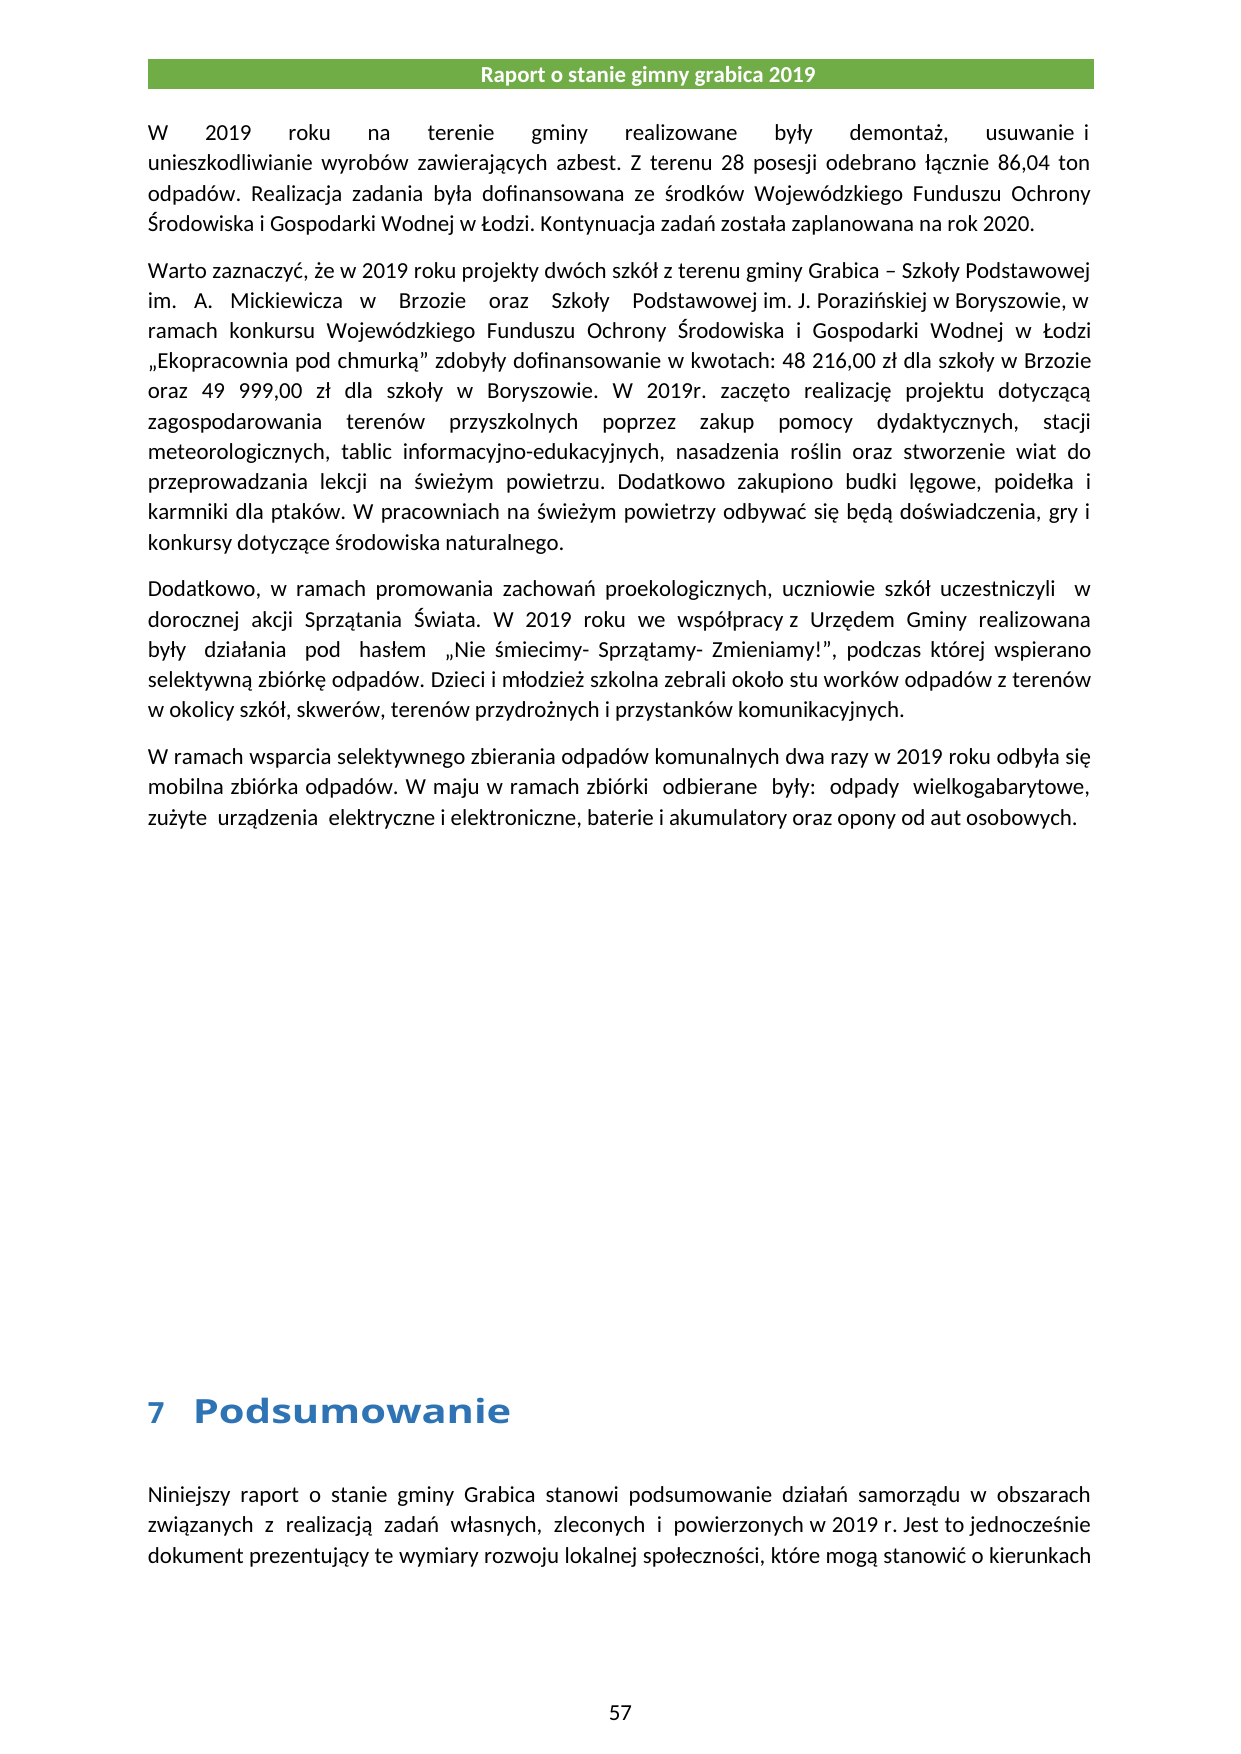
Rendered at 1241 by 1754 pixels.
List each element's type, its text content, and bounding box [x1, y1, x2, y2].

subtitle Podsumowanie [148, 1388, 1093, 1433]
text W ramach wsparcia selektywnego zbierania odpadów komunalnych dwa razy w 2019 roku odbyła się mobilna zbiórka odpadów. W maju w ramach zbiórki odbierane były: odpady wielkogabarytowe, zużyte urządzenia elektryczne i elektroniczne, baterie i akumulatory oraz opony od aut osobowych. [148, 742, 1093, 831]
text Dodatkowo, w ramach promowania zachowań proekologicznych, uczniowie szkół uczestniczyli w dorocznej akcji Sprzątania Świata. W 2019 roku we współpracy z Urzędem Gminy realizowana były działania pod hasłem „Nie śmiecimy- Sprzątamy- Zmieniamy!”, podczas której wspierano selektywną zbiórkę odpadów. Dzieci i młodzież szkolna zebrali około stu worków odpadów z terenów w okolicy szkół, skwerów, terenów przydrożnych i przystanków komunikacyjnych. [148, 574, 1093, 723]
text W 2019 roku na terenie gminy realizowane były demontaż, usuwanie i unieszkodliwianie wyrobów zawierających azbest. Z terenu 28 posesji odebrano łącznie 86,04 ton odpadów. Realizacja zadania była dofinansowana ze środków Wojewódzkiego Funduszu Ochrony Środowiska i Gospodarki Wodnej w Łodzi. Kontynuacja zadań została zaplanowana na rok 2020. [148, 118, 1093, 237]
text Warto zaznaczyć, że w 2019 roku projekty dwóch szkół z terenu gminy Grabica – Szkoły Podstawowej im. A. Mickiewicza w Brzozie oraz Szkoły Podstawowej im. J. Porazińskiej w Boryszowie, w ramach konkursu Wojewódzkiego Funduszu Ochrony Środowiska i Gospodarki Wodnej w Łodzi „Ekopracownia pod chmurką” zdobyły dofinansowanie w kwotach: 48 216,00 zł dla szkoły w Brzozie oraz 49 999,00 zł dla szkoły w Boryszowie. W 2019r. zaczęto realizację projektu dotyczącą zagospodarowania terenów przyszkolnych poprzez zakup pomocy dydaktycznych, stacji meteorologicznych, tablic informacyjno-edukacyjnych, nasadzenia roślin oraz stworzenie wiat do przeprowadzania lekcji na świeżym powietrzu. Dodatkowo zakupiono budki lęgowe, poidełka i karmniki dla ptaków. W pracowniach na świeżym powietrzy odbywać się będą doświadczenia, gry i konkursy dotyczące środowiska naturalnego. [148, 256, 1093, 556]
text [148, 1480, 1093, 1569]
